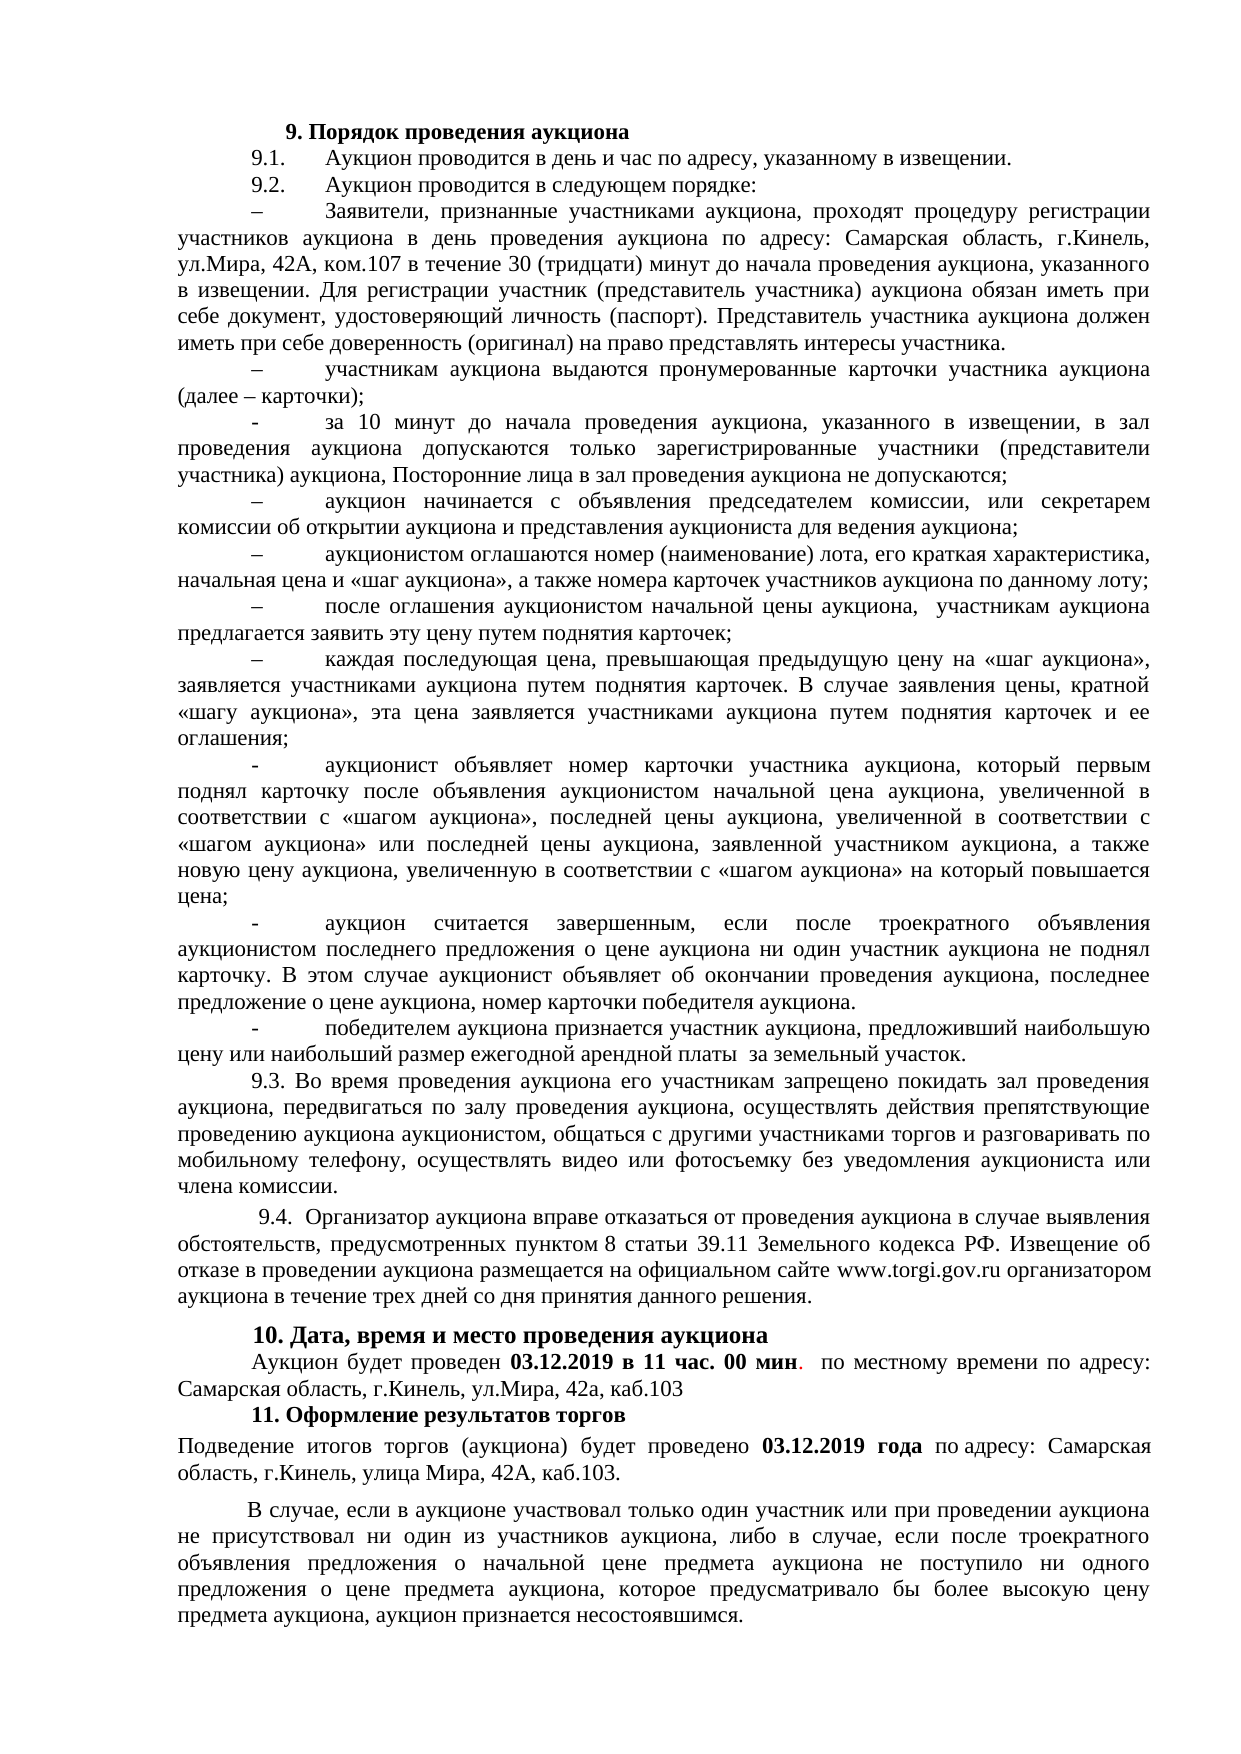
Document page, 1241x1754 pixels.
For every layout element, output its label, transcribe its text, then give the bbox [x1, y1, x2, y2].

text – аукцион начинается с объявления председателем комиссии, или секретарем комиссии об открытии аукциона и представления аукциониста для ведения аукциона; [177, 487, 1152, 540]
text - аукцион считается завершенным, если после троекратного объявления аукционистом последнего предложения о цене аукциона ни один участник аукциона не поднял карточку. В этом случае аукционист объявляет об окончании проведения аукциона, последнее предложение о цене аукциона, номер карточки победителя аукциона. [177, 909, 1152, 1014]
text 10. Дата, время и место проведения аукциона [140, 1320, 1152, 1348]
text – Заявители, признанные участниками аукциона, проходят процедуру регистрации участников аукциона в день проведения аукциона по адресу: Самарская область, г.Кинель, ул.Мира, 42А, ком.107 в течение 30 (тридцати) минут до начала проведения аукциона, указанного в извещении. Для регистрации участник (представитель участника) аукциона обязан иметь при себе документ, удостоверяющий личность (паспорт). Представитель участника аукциона должен иметь при себе доверенность (оригинал) на право представлять интересы участника. [177, 197, 1152, 355]
text 9.2. Аукцион проводится в следующем порядке: [177, 171, 1152, 197]
text 9.1. Аукцион проводится в день и час по адресу, указанному в извещении. [177, 144, 1152, 171]
text - аукционист объявляет номер карточки участника аукциона, который первым поднял карточку после объявления аукционистом начальной цена аукциона, увеличенной в соответствии с «шагом аукциона», последней цены аукциона, увеличенной в соответствии с «шагом аукциона» или последней цены аукциона, заявленной участником аукциона, а также новую цену аукциона, увеличенную в соответствии с «шагом аукциона» на который повышается цена; [177, 751, 1152, 909]
text – каждая последующая цена, превышающая предыдущую цену на «шаг аукциона», заявляется участниками аукциона путем поднятия карточек. В случае заявления цены, кратной «шагу аукциона», эта цена заявляется участниками аукциона путем поднятия карточек и ее оглашения; [177, 645, 1152, 751]
text - победителем аукциона признается участник аукциона, предложивший наибольшую цену или наибольший размер ежегодной арендной платы за земельный участок. [177, 1014, 1152, 1067]
text Подведение итогов торгов (аукциона) будет проведено 03.12.2019 года по адресу: Самарская область, г.Кинель, улица Мира, 42А, каб.103. [177, 1432, 1152, 1485]
text 9. Порядок проведения аукциона [177, 118, 1152, 144]
text – после оглашения аукционистом начальной цены аукциона, участникам аукциона предлагается заявить эту цену путем поднятия карточек; [177, 592, 1152, 645]
text 11. Оформление результатов торгов [177, 1401, 1152, 1427]
text - за 10 минут до начала проведения аукциона, указанного в извещении, в зал проведения аукциона допускаются только зарегистрированные участники (представители участника) аукциона, Посторонние лица в зал проведения аукциона не допускаются; [177, 408, 1152, 487]
text В случае, если в аукционе участвовал только один участник или при проведении аукциона не присутствовал ни один из участников аукциона, либо в случае, если после троекратного объявления предложения о начальной цене предмета аукциона не поступило ни одного предложения о цене предмета аукциона, которое предусматривало бы более высокую цену предмета аукциона, аукцион признается несостоявшимся. [177, 1496, 1152, 1628]
text 9.3. Во время проведения аукциона его участникам запрещено покидать зал проведения аукциона, передвигаться по залу проведения аукциона, осуществлять действия препятствующие проведению аукциона аукционистом, общаться с другими участниками торгов и разговаривать по мобильному телефону, осуществлять видео или фотосъемку без уведомления аукциониста или члена комиссии. [177, 1067, 1152, 1199]
text – участникам аукциона выдаются пронумерованные карточки участника аукциона (далее – карточки); [177, 355, 1152, 408]
text Аукцион будет проведен 03.12.2019 в 11 час. 00 мин. по местному времени по адресу: Самарская область, г.Кинель, ул.Мира, 42а, каб.103 [177, 1348, 1152, 1401]
text 9.4. Организатор аукциона вправе отказаться от проведения аукциона в случае выявления обстоятельств, предусмотренных пунктом 8 статьи 39.11 Земельного кодекса РФ. Извещение об отказе в проведении аукциона размещается на официальном сайте www.torgi.gov.ru организатором аукциона в течение трех дней со дня принятия данного решения. [177, 1203, 1152, 1309]
text – аукционистом оглашаются номер (наименование) лота, его краткая характеристика, начальная цена и «шаг аукциона», а также номера карточек участников аукциона по данному лоту; [177, 540, 1152, 592]
